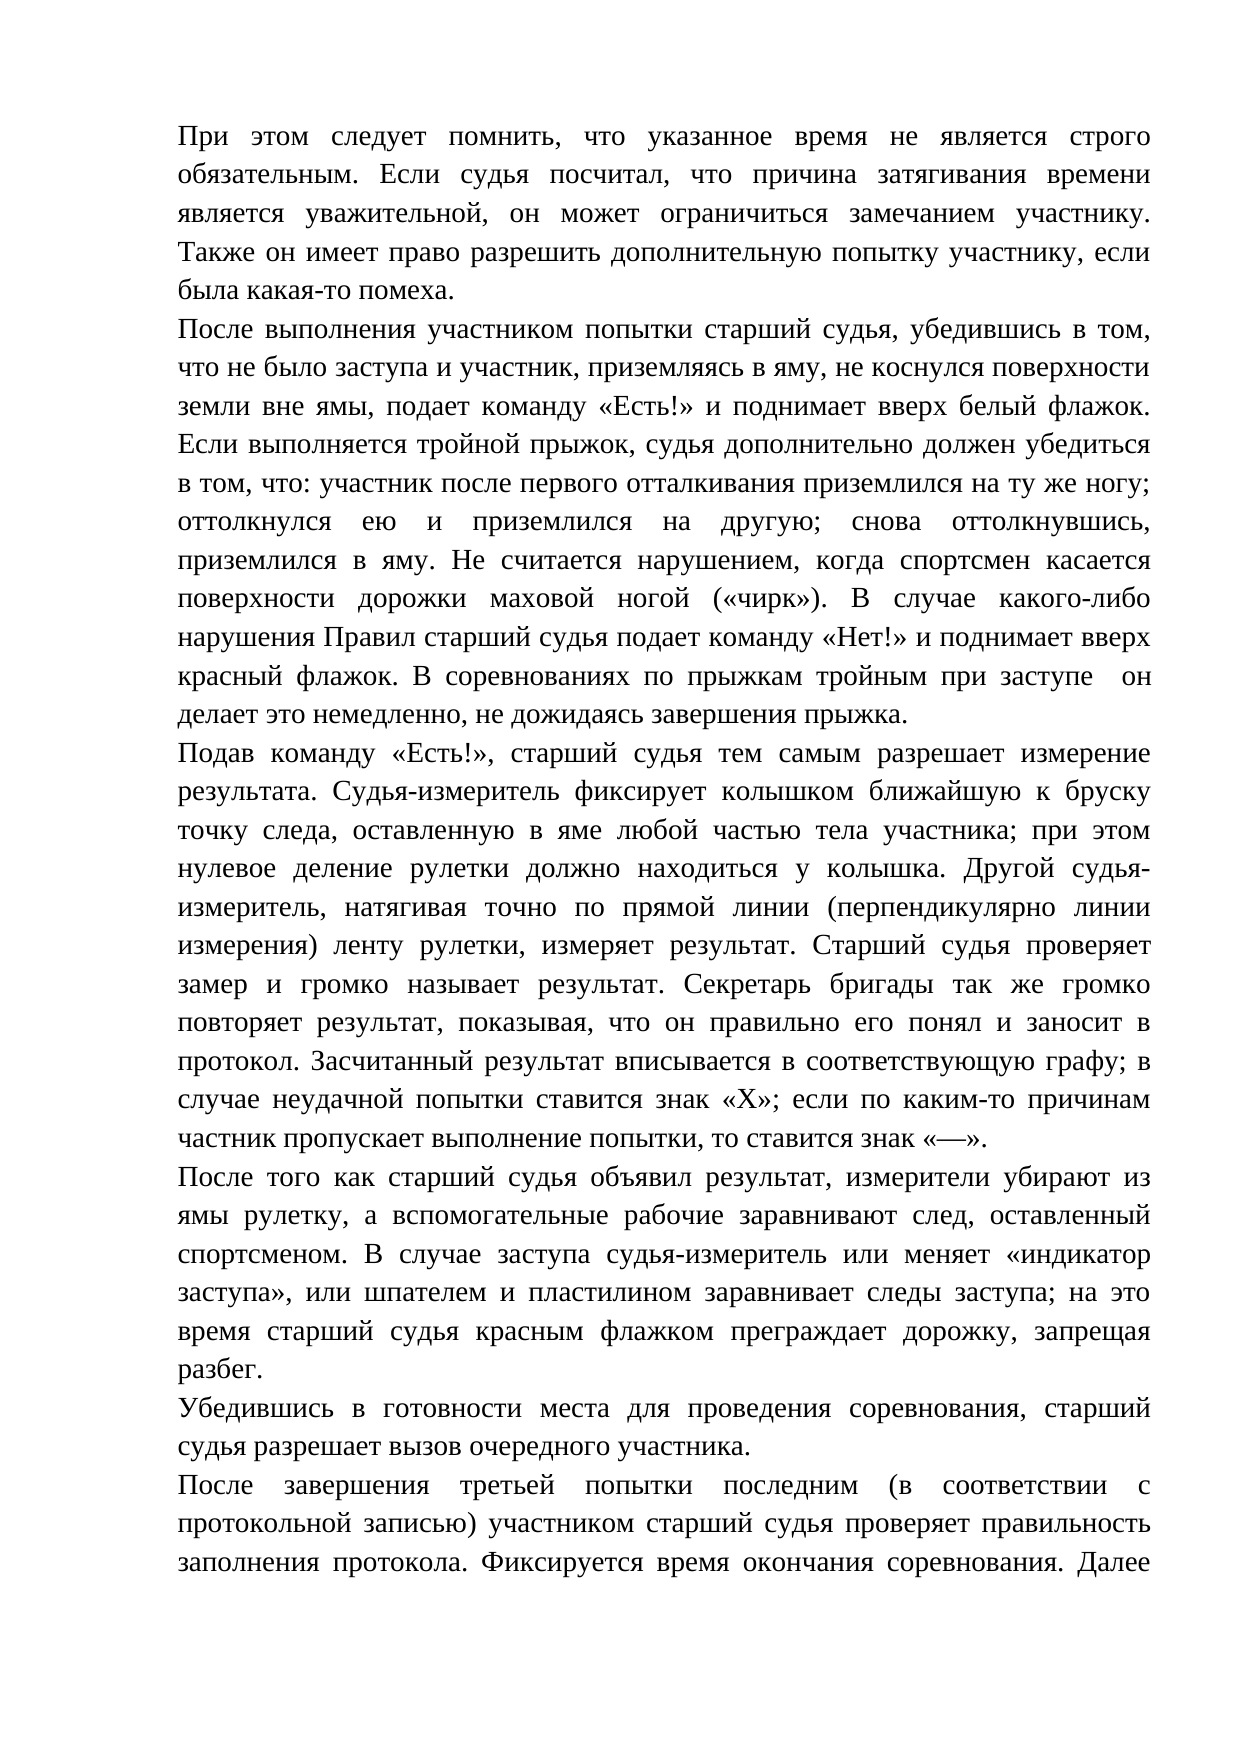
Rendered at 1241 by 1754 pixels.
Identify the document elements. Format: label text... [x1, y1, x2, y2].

text При этом следует помнить, что указанное время не является строго обязательным. Если судья посчитал, что причина затягивания времени является уважительной, он может ограничиться замечанием участнику. Также он имеет право разрешить дополнительную попытку участнику, если была какая-то помеха. [177, 118, 1152, 306]
text Подав команду «Есть!», старший судья тем самым разрешает измерение результата. Судья-измеритель фиксирует колышком ближайшую к бруску точку следа, оставленную в яме любой частью тела участника; при этом нулевое деление рулетки должно находиться у колышка. Другой судья-измеритель, натягивая точно по прямой линии (перпендикулярно линии измерения) ленту рулетки, измеряет результат. Старший судья проверяет замер и громко называет результат. Секретарь бригады так же громко повторяет результат, показывая, что он правильно его понял и заносит в протокол. Засчитанный результат вписывается в соответствующую графу; в случае неудачной попытки ставится знак «X»; если по каким-то причинам частник пропускает выполнение попытки, то ставится знак «—». [177, 735, 1152, 1154]
text После того как старший судья объявил результат, измерители убирают из ямы рулетку, а вспомогательные рабочие заравнивают след, оставленный спортсменом. В случае заступа судья-измеритель или меняет «индикатор заступа», или шпателем и пластилином заравнивает следы заступа; на это время старший судья красным флажком преграждает дорожку, запрещая разбег. [177, 1159, 1152, 1385]
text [177, 1467, 1152, 1578]
text После выполнения участником попытки старший судья, убедившись в том, что не было заступа и участник, приземляясь в яму, не коснулся поверхности земли вне ямы, подает команду «Есть!» и поднимает вверх белый флажок. Если выполняется тройной прыжок, судья дополнительно должен убедиться в том, что: участник после первого отталкивания приземлился на ту же ногу; оттолкнулся ею и приземлился на другую; снова оттолкнувшись, приземлился в яму. Не считается нарушением, когда спортсмен касается поверхности дорожки маховой ногой («чирк»). В случае какого-либо нарушения Правил старший судья подает команду «Нет!» и поднимает вверх красный флажок. В соревнованиях по прыжкам тройным при заступе он делает это немедленно, не дожидаясь завершения прыжка. [177, 311, 1152, 730]
text Убедившись в готовности места для проведения соревнования, старший судья разрешает вызов очередного участника. [177, 1390, 1152, 1462]
